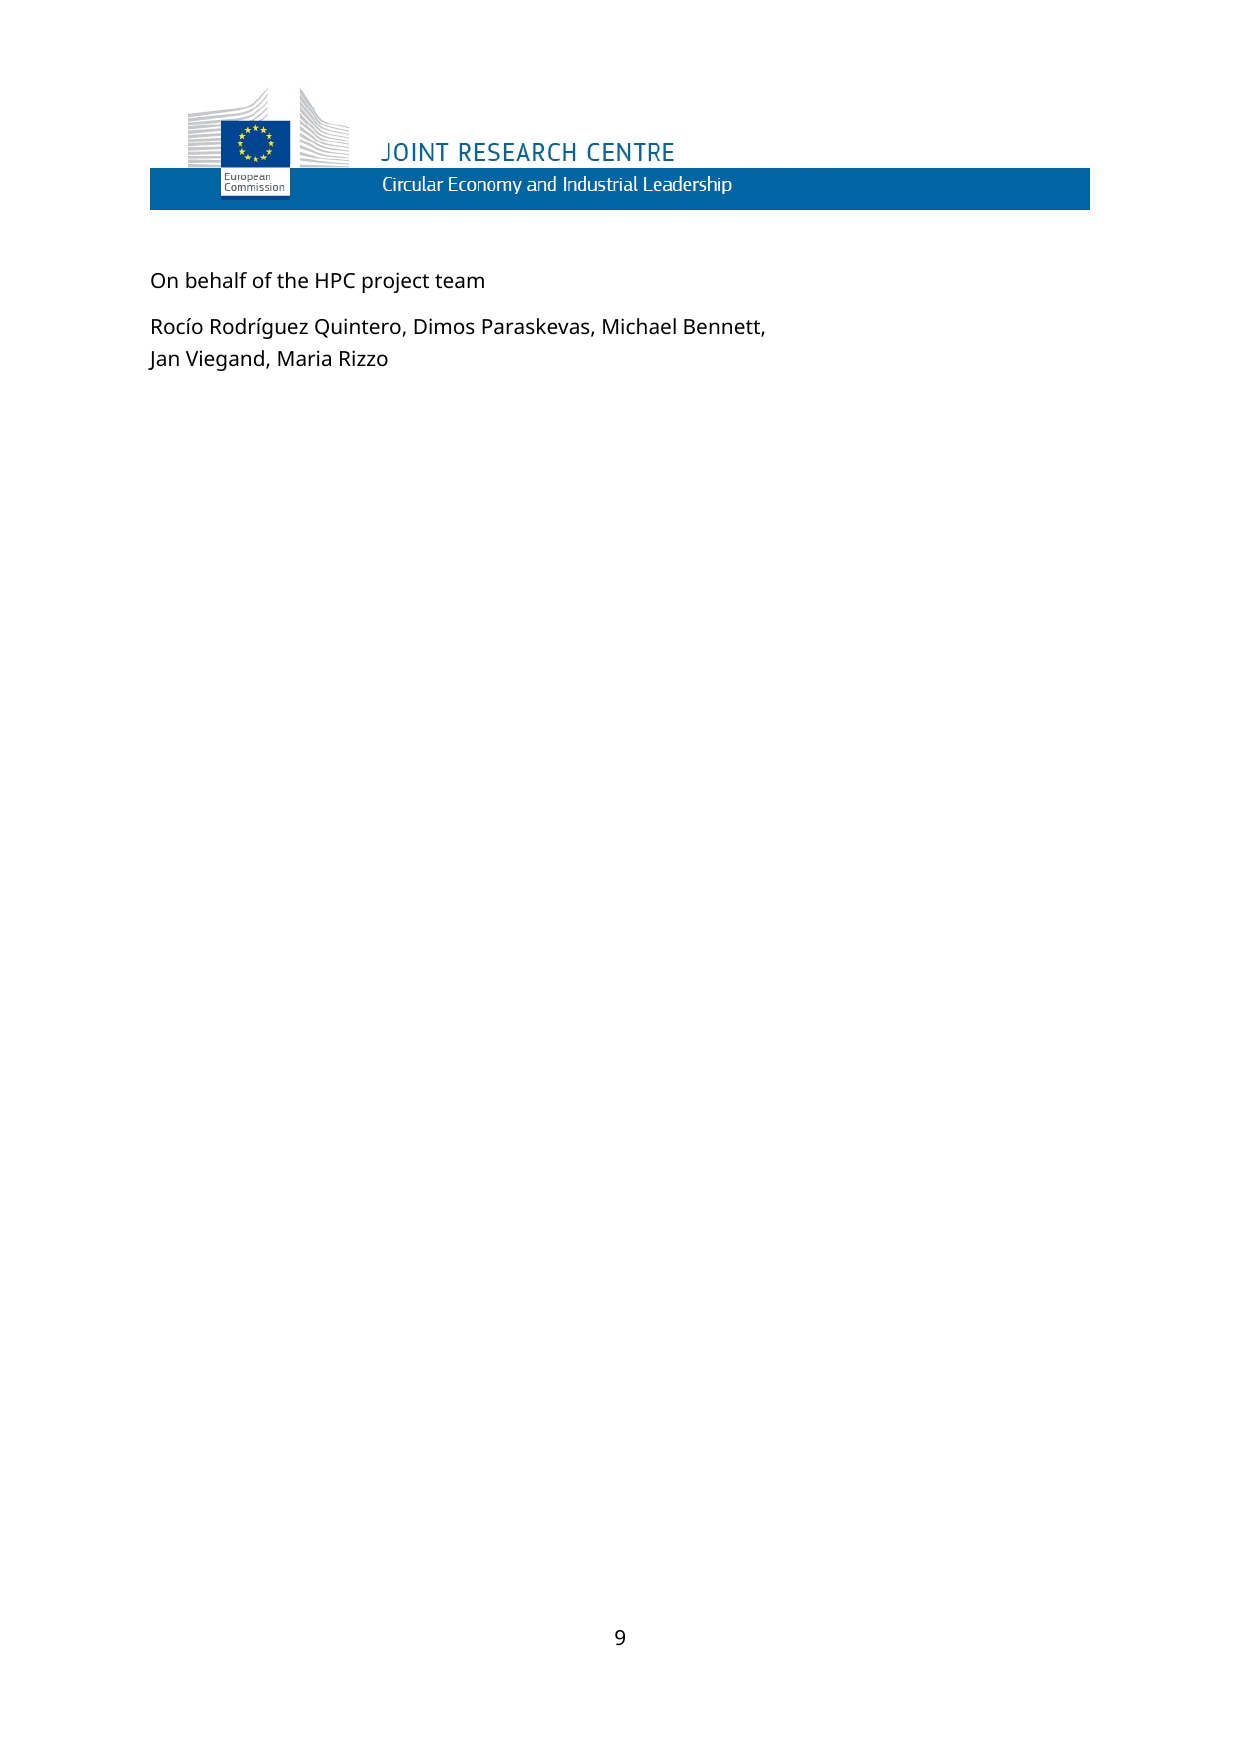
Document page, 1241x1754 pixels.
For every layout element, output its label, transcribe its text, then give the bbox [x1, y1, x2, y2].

picture [150, 73, 1090, 210]
text Jan Viegand, Maria Rizzo [150, 344, 1090, 373]
text On behalf of the HPC project team [150, 267, 1090, 295]
text Rocío Rodríguez Quintero, Dimos Paraskevas, Michael Bennett, [150, 312, 1090, 340]
